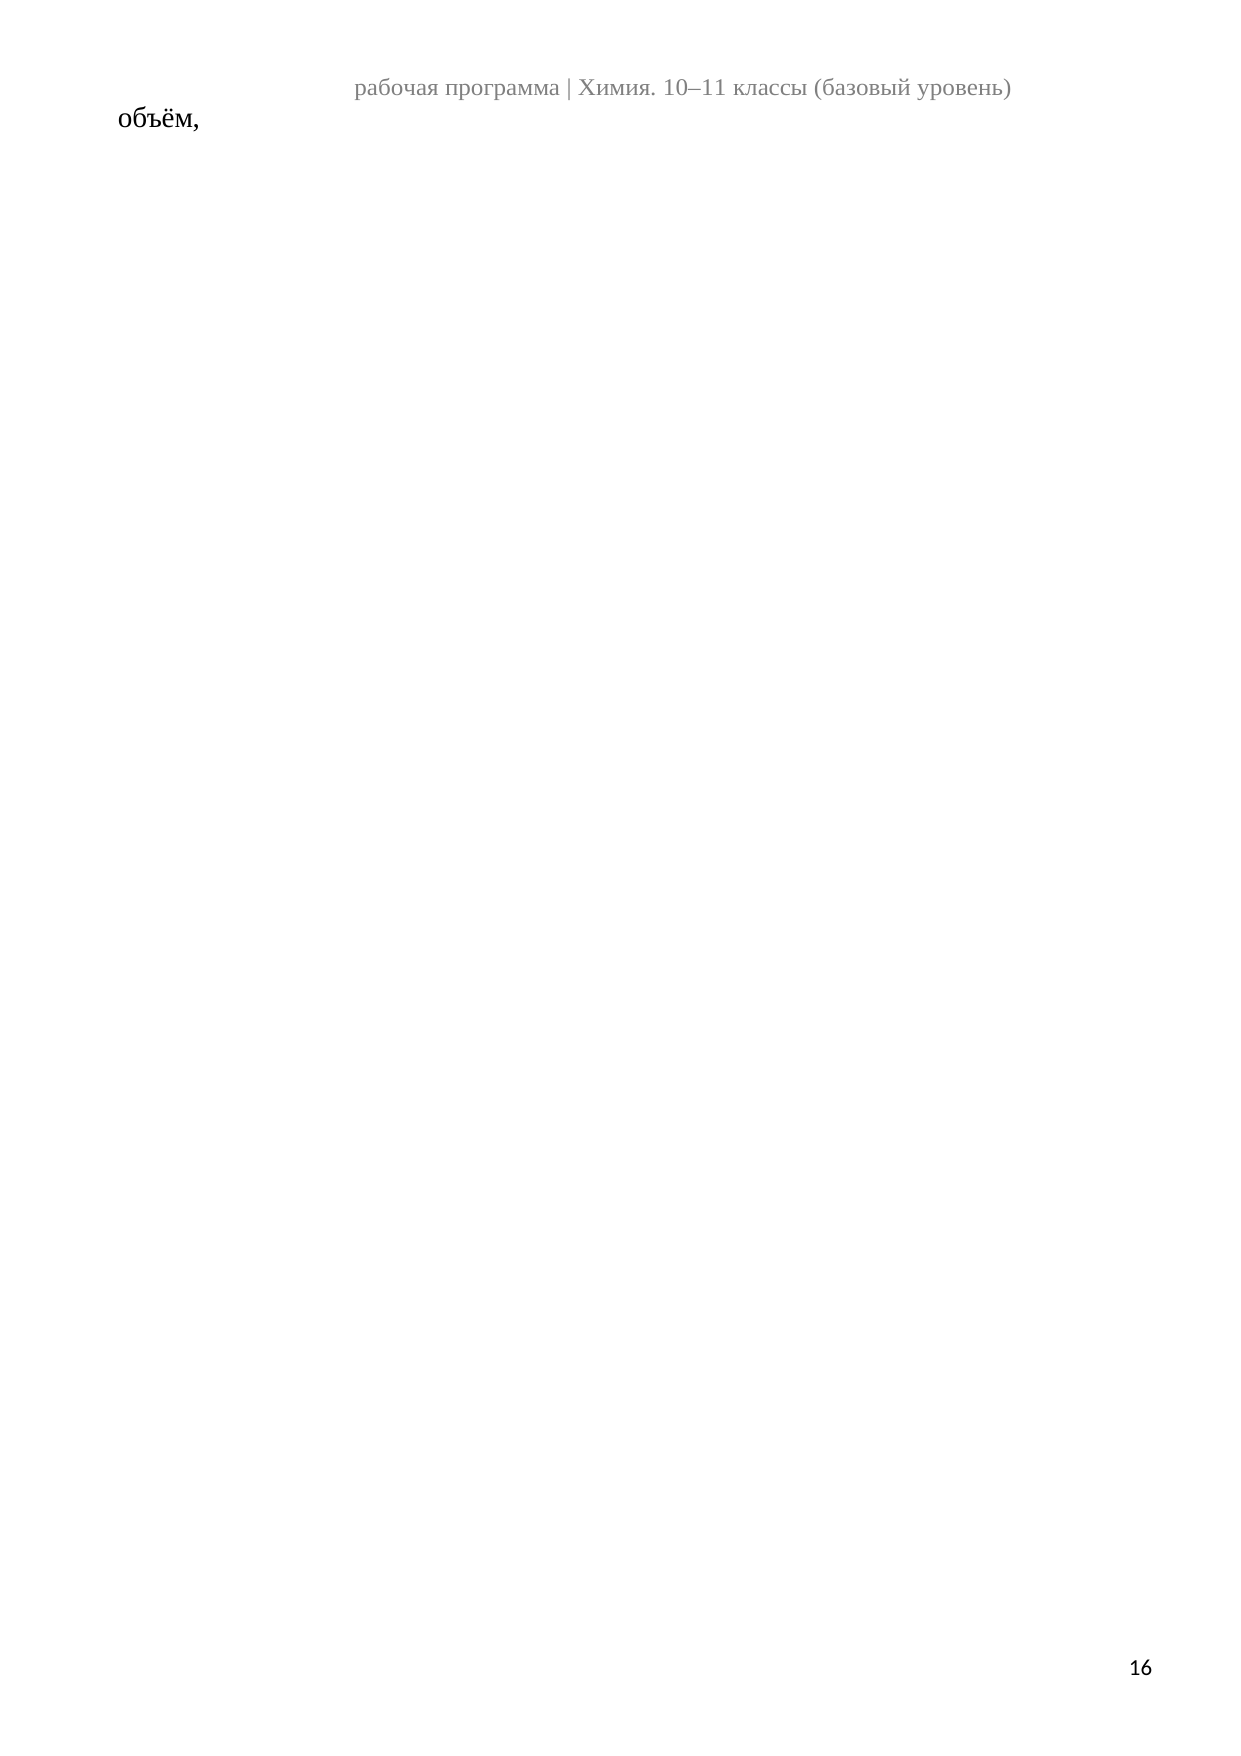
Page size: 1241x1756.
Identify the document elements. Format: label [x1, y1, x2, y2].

text [118, 100, 1150, 133]
